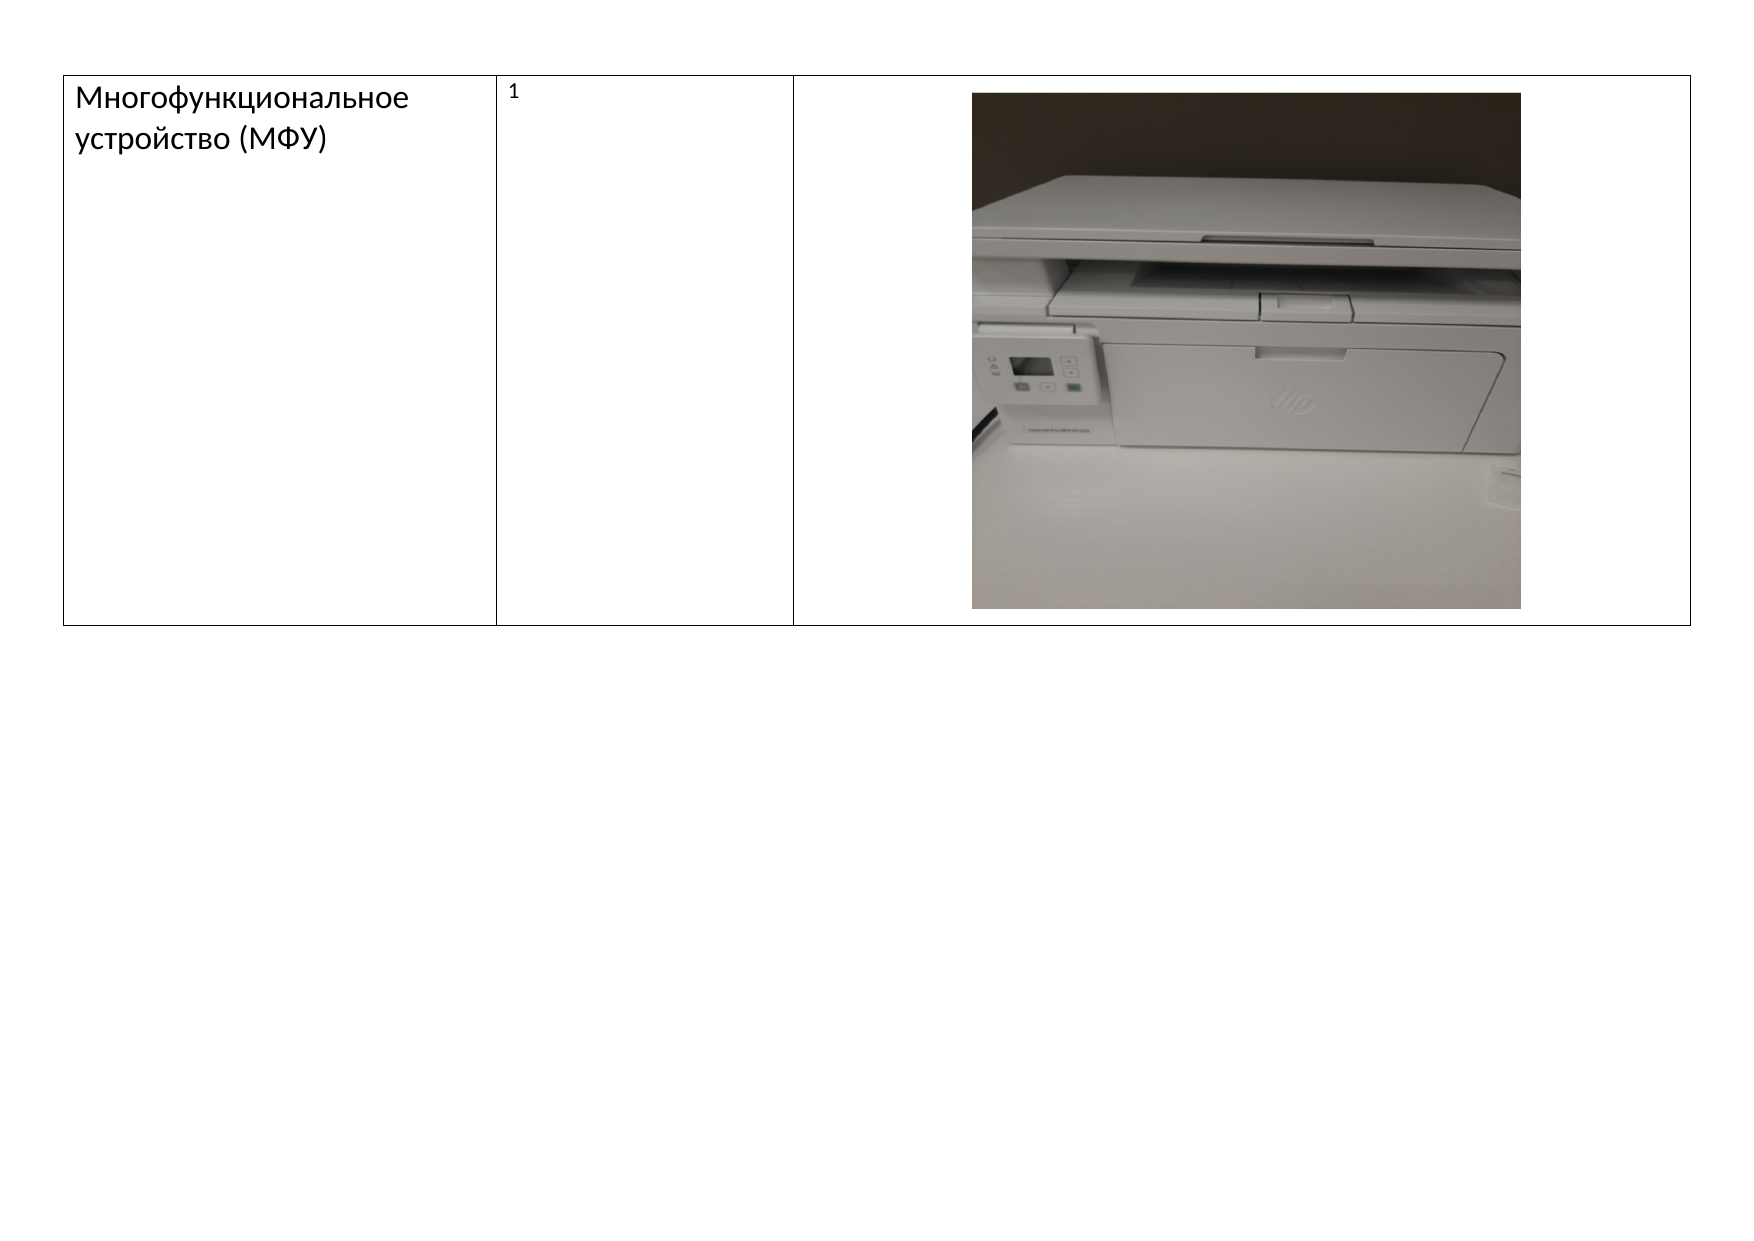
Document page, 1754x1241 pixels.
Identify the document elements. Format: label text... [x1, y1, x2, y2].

table_cell Многофункциональное устройство (МФУ) [64, 76, 496, 625]
table_cell [794, 76, 1690, 625]
table_cell 1 [497, 76, 793, 625]
picture [972, 93, 1521, 609]
